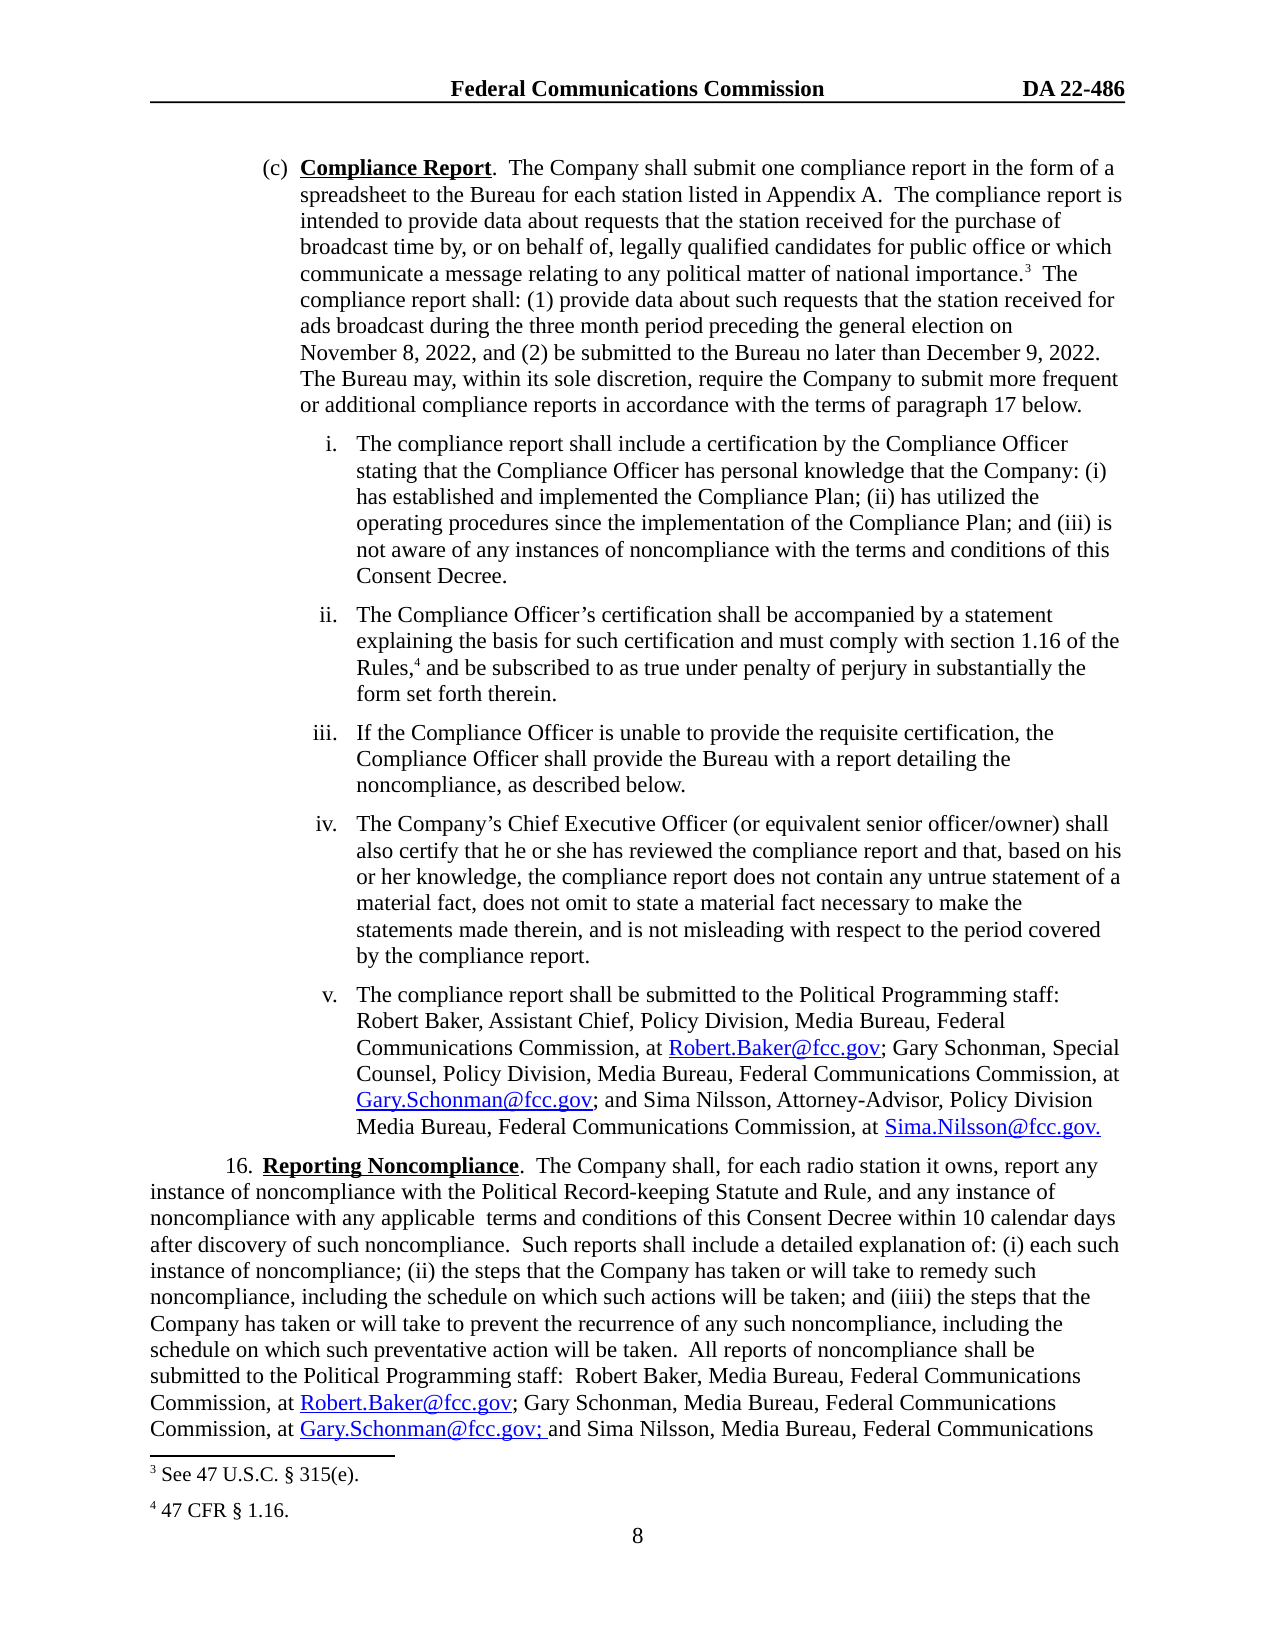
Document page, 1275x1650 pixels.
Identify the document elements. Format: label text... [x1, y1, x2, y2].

subtitle The Company’s Chief Executive Officer (or equivalent senior officer/owner) shall also certify that he or she has reviewed the compliance report and that, based on his or her knowledge, the compliance report does not contain any untrue statement of a material fact, does not omit to state a material fact necessary to make the statements made therein, and is not misleading with respect to the period covered by the compliance report. [337, 810, 1125, 968]
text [150, 1152, 1125, 1442]
subtitle If the Compliance Officer is unable to provide the requisite certification, the Compliance Officer shall provide the Bureau with a report detailing the noncompliance, as described below. [337, 719, 1125, 798]
subtitle The compliance report shall include a certification by the Compliance Officer stating that the Compliance Officer has personal knowledge that the Company: (i) has established and implemented the Compliance Plan; (ii) has utilized the operating procedures since the implementation of the Compliance Plan; and (iii) is not aware of any instances of noncompliance with the terms and conditions of this Consent Decree. [337, 430, 1125, 588]
list Compliance Report. The Company shall submit one compliance report in the form of a spreadsheet to the Bureau for each station listed in Appendix A. The compliance report is intended to provide data about requests that the station received for the purchase of broadcast time by, or on behalf of, legally qualified candidates for public office or which communicate a message relating to any political matter of national importance. The compliance report shall: (1) provide data about such requests that the station received for ads broadcast during the three month period preceding the general election on November 8, 2022, and (2) be submitted to the Bureau no later than December 9, 2022. The Bureau may, within its sole discretion, require the Company to submit more frequent or additional compliance reports in accordance with the terms of paragraph 17 below. [262, 154, 1125, 418]
subtitle The compliance report shall be submitted to the Political Programming staff: Robert Baker, Assistant Chief, Policy Division, Media Bureau, Federal Communications Commission, at Robert.Baker@fcc.gov; Gary Schonman, Special Counsel, Policy Division, Media Bureau, Federal Communications Commission, at Gary.Schonman@fcc.gov; and Sima Nilsson, Attorney-Advisor, Policy Division Media Bureau, Federal Communications Commission, at Sima.Nilsson@fcc.gov. [337, 981, 1125, 1139]
subtitle The Compliance Officer’s certification shall be accompanied by a statement explaining the basis for such certification and must comply with section 1.16 of the Rules, and be subscribed to as true under penalty of perjury in substantially the form set forth therein. [337, 601, 1125, 706]
